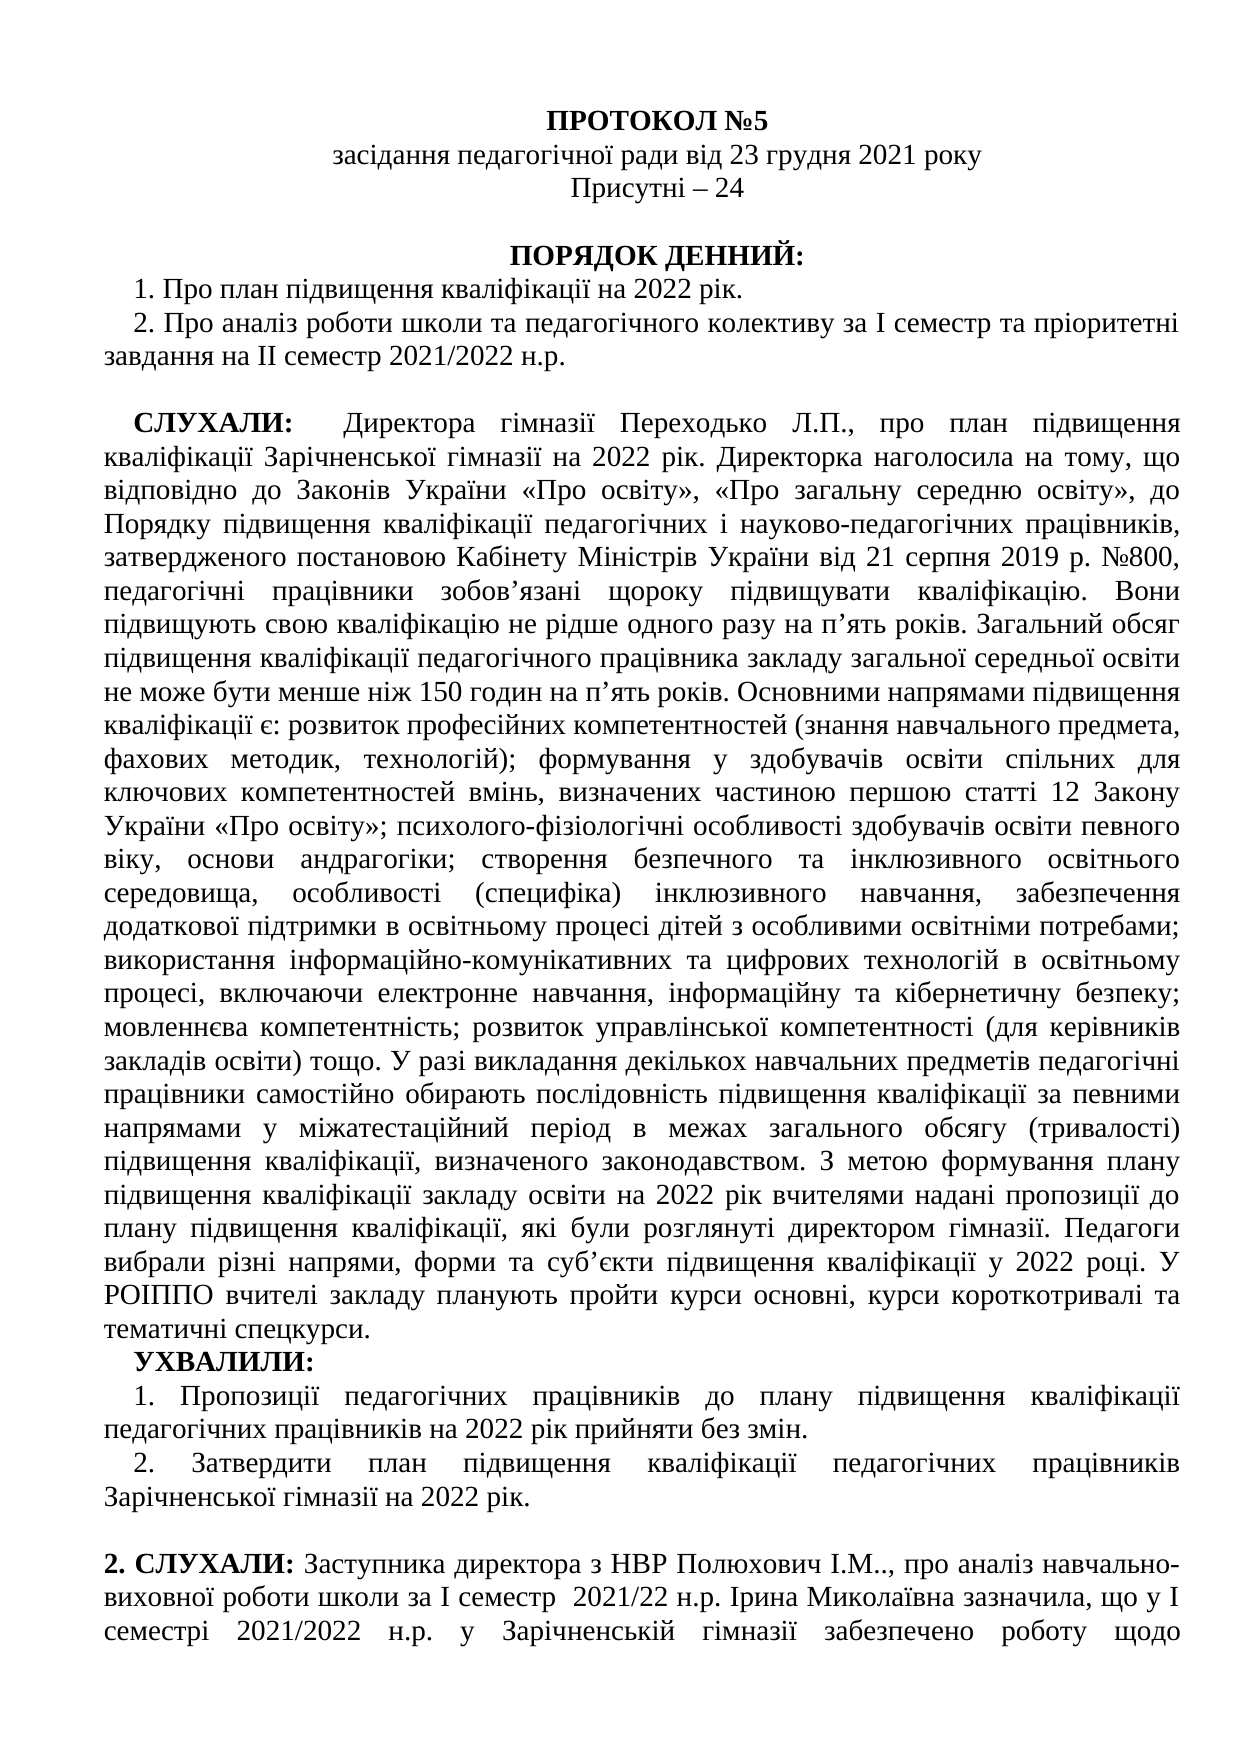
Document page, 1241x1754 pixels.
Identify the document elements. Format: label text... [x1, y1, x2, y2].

list 2. Про аналіз роботи школи та педагогічного колективу за І семестр та пріоритетні завдання на ІІ семестр 2021/2022 н.р. [103, 305, 1181, 372]
list 2. Затвердити план підвищення кваліфікації педагогічних працівників Зарічненської гімназії на 2022 рік. [103, 1445, 1181, 1512]
list 1. Про план підвищення кваліфікації на 2022 рік. [103, 271, 1181, 305]
text засідання педагогічної ради від 23 грудня 2021 року [103, 137, 1181, 171]
text ПОРЯДОК ДЕННИЙ: [103, 238, 1181, 271]
list СЛУХАЛИ: Директора гімназії Переходько Л.П., про план підвищення кваліфікації Зарічненської гімназії на 2022 рік. Директорка наголосила на тому, що відповідно до Законів України «Про освіту», «Про загальну середню освіту», до Порядку підвищення кваліфікації педагогічних і науково-педагогічних працівників, затвердженого постановою Кабінету Міністрів України від 21 серпня 2019 р. №800, педагогічні працівники зобов’язані щороку підвищувати кваліфікацію. Вони підвищують свою кваліфікацію не рідше одного разу на п’ять років. Загальний обсяг підвищення кваліфікації педагогічного працівника закладу загальної середньої освіти не може бути менше ніж 150 годин на п’ять років. Основними напрямами підвищення кваліфікації є: розвиток професійних компетентностей (знання навчального предмета, фахових методик, технологій); формування у здобувачів освіти спільних для ключових компетентностей вмінь, визначених частиною першою статті 12 Закону України «Про освіту»; психолого-фізіологічні особливості здобувачів освіти певного віку, основи андрагогіки; створення безпечного та інклюзивного освітнього середовища, особливості (специфіка) інклюзивного навчання, забезпечення додаткової підтримки в освітньому процесі дітей з особливими освітніми потребами; використання інформаційно-комунікативних та цифрових технологій в освітньому процесі, включаючи електронне навчання, інформаційну та кібернетичну безпеку; мовленнєва компетентність; розвиток управлінської компетентності (для керівників закладів освіти) тощо. У разі викладання декількох навчальних предметів педагогічні працівники самостійно обирають послідовність підвищення кваліфікації за певними напрямами у міжатестаційний період в межах загального обсягу (тривалості) підвищення кваліфікації, визначеного законодавством. З метою формування плану підвищення кваліфікації закладу освіти на 2022 рік вчителями надані пропозиції до плану підвищення кваліфікації, які були розглянуті директором гімназії. Педагоги вибрали різні напрями, форми та суб’єкти підвищення кваліфікації у 2022 році. У РОІППО вчителі закладу планують пройти курси основні, курси короткотривалі та тематичні спецкурси. [103, 405, 1181, 1344]
text ПРОТОКОЛ №5 [103, 103, 1181, 137]
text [103, 1546, 1181, 1646]
text Присутні – 24 [103, 171, 1181, 204]
list УХВАЛИЛИ: [103, 1344, 1181, 1378]
list 1. Пропозиції педагогічних працівників до плану підвищення кваліфікації педагогічних працівників на 2022 рік прийняти без змін. [103, 1378, 1181, 1445]
